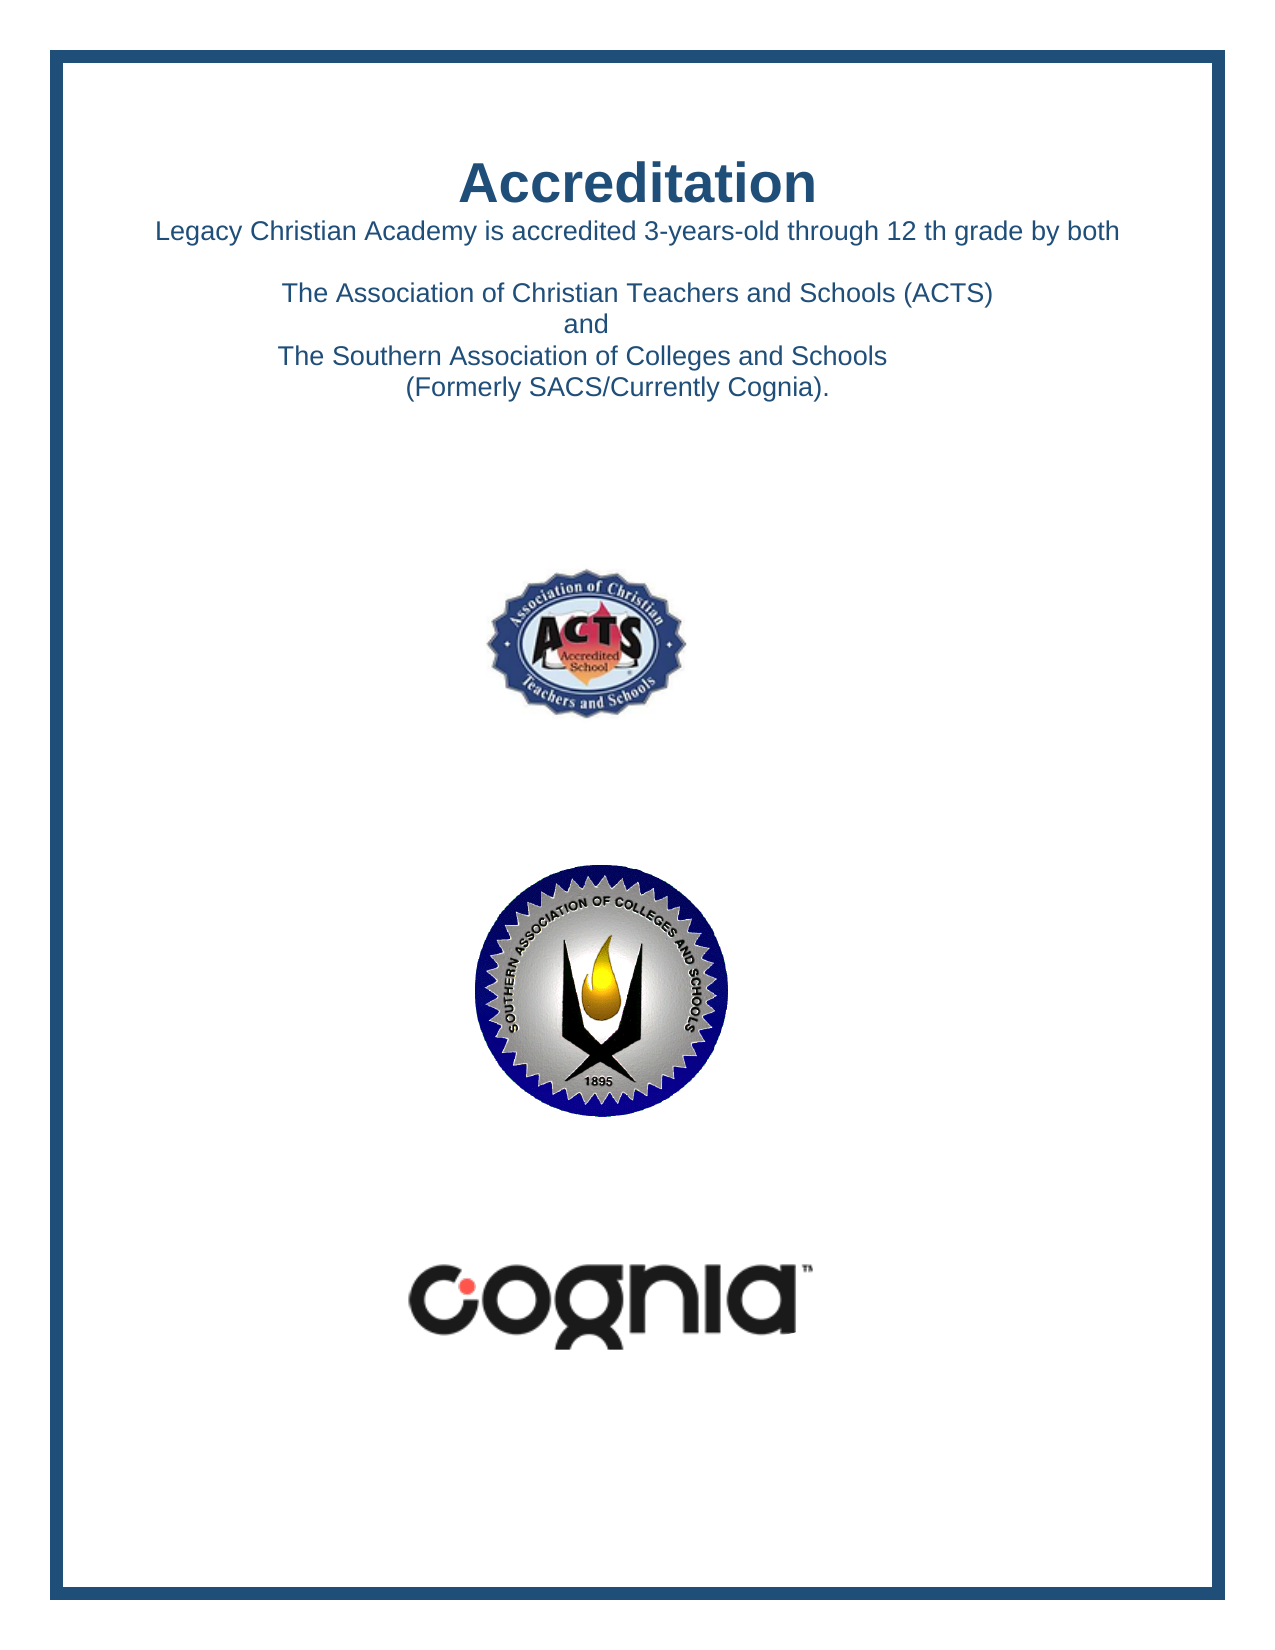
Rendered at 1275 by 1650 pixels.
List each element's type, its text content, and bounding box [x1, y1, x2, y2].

picture [461, 849, 736, 1131]
text and [150, 308, 1125, 340]
text The Southern Association of Colleges and Schools [225, 340, 1125, 371]
text (Formerly SACS/Currently Cognia). [225, 371, 1125, 402]
picture [407, 1263, 813, 1350]
text Legacy Christian Academy is accredited 3-years-old through 12 th grade by both [150, 215, 1125, 246]
picture [479, 549, 699, 734]
text The Association of Christian Teachers and Schools (ACTS) [150, 246, 1125, 308]
text Accreditation [150, 150, 1125, 215]
